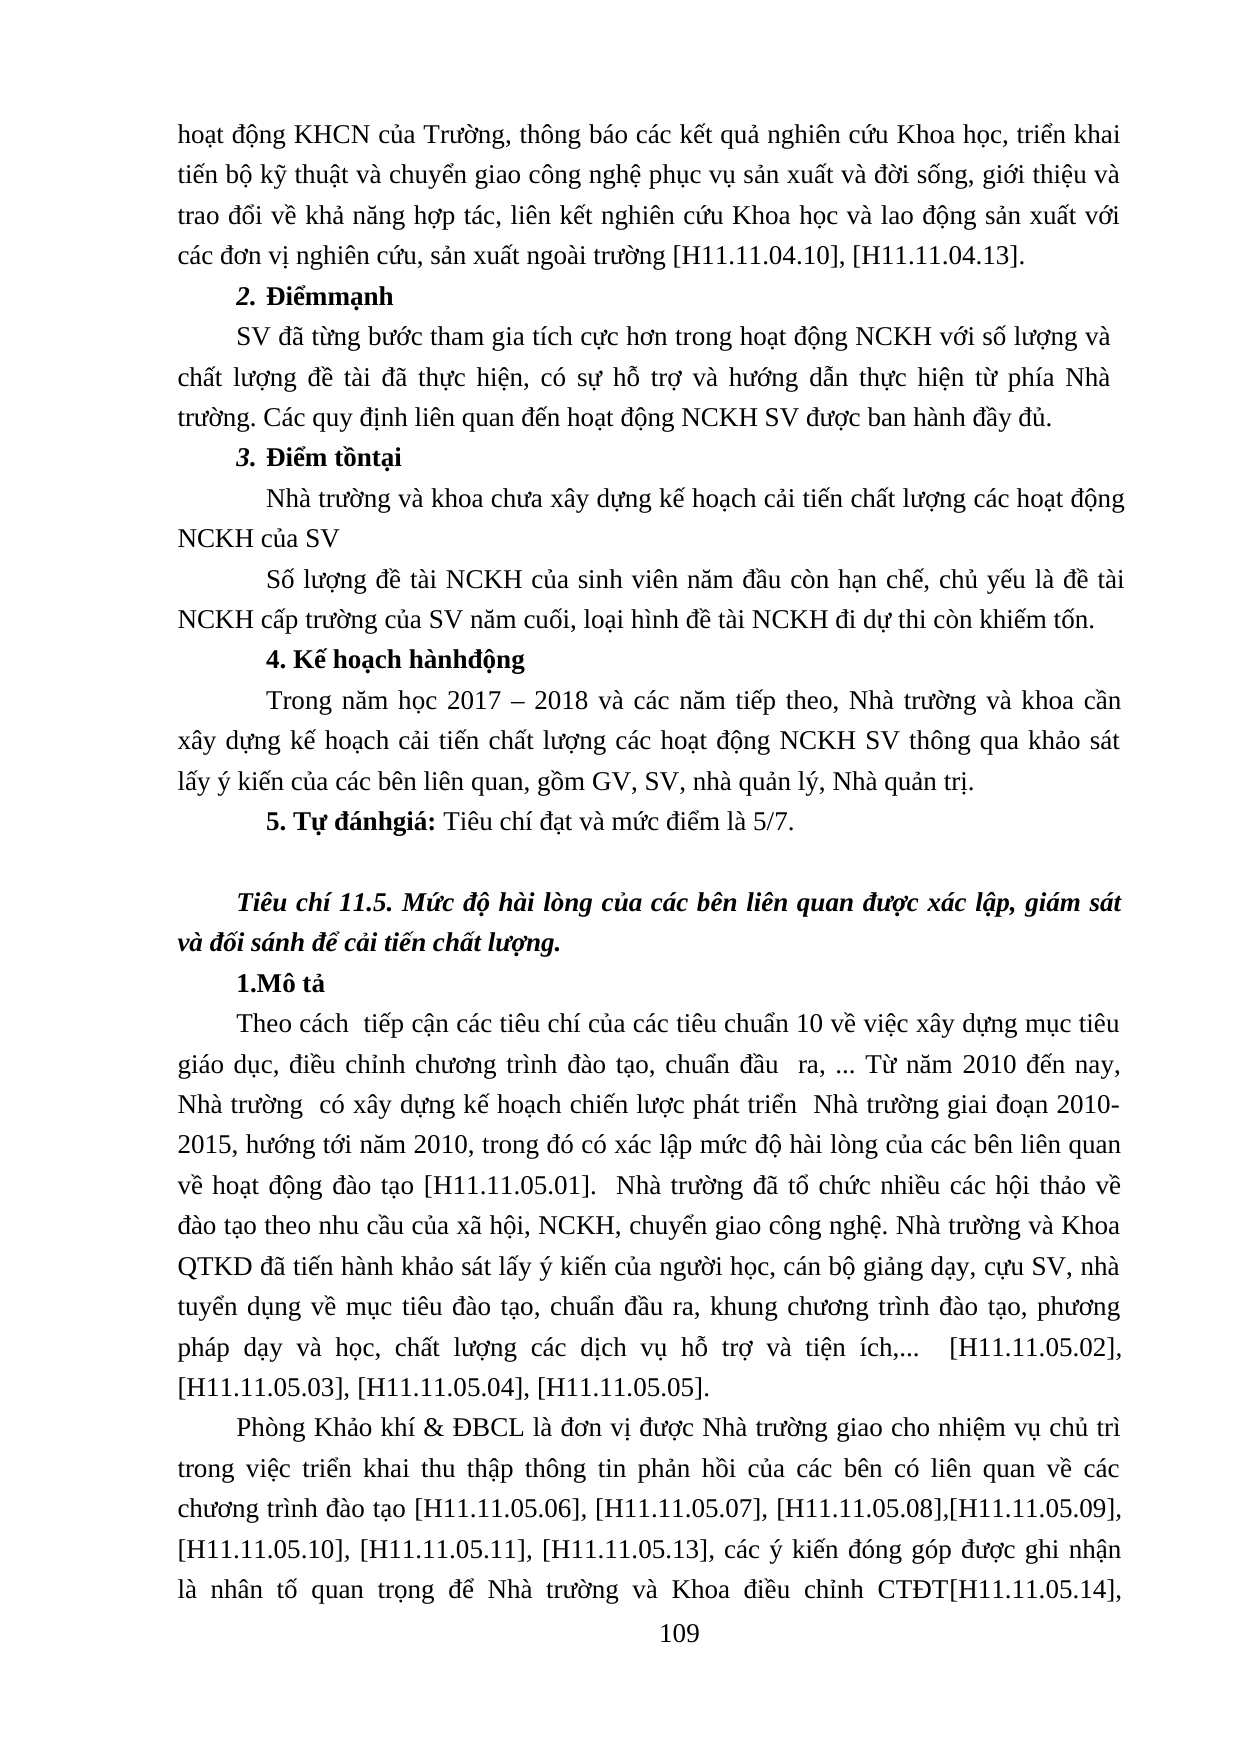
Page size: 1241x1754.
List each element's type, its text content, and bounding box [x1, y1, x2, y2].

text 4. Kế hoạch hànhđộng [177, 643, 1122, 675]
text Trong năm học 2017 – 2018 và các năm tiếp theo, Nhà trường và khoa cần xây dựng kế hoạch cải tiến chất lượng các hoạt động NCKH SV thông qua khảo sát lấy ý kiến của các bên liên quan, gồm GV, SV, nhà quản lý, Nhà quản trị. [177, 684, 1122, 796]
list Điểm tồntại [177, 441, 1082, 473]
text Theo cách tiếp cận các tiêu chí của các tiêu chuẩn 10 về việc xây dựng mục tiêu giáo dục, điều chỉnh chương trình đào tạo, chuẩn đầu ra, ... Từ năm 2010 đến nay, Nhà trường có xây dựng kế hoạch chiến lược phát triển Nhà trường giai đoạn 2010-2015, hướng tới năm 2010, trong đó có xác lập mức độ hài lòng của các bên liên quan về hoạt động đào tạo [H11.11.05.01]. Nhà trường đã tổ chức nhiều các hội thảo về đào tạo theo nhu cầu của xã hội, NCKH, chuyển giao công nghệ. Nhà trường và Khoa QTKD đã tiến hành khảo sát lấy ý kiến của người học, cán bộ giảng dạy, cựu SV, nhà tuyển dụng về mục tiêu đào tạo, chuẩn đầu ra, khung chương trình đào tạo, phương pháp dạy và học, chất lượng các dịch vụ hỗ trợ và tiện ích,... [H11.11.05.02], [H11.11.05.03], [H11.11.05.04], [H11.11.05.05]. [177, 1007, 1122, 1402]
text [177, 118, 1122, 271]
text SV đã từng bước tham gia tích cực hơn trong hoạt động NCKH với số lượng và chất lượng đề tài đã thực hiện, có sự hỗ trợ và hướng dẫn thực hiện từ phía Nhà trường. Các quy định liên quan đến hoạt động NCKH SV được ban hành đầy đủ. [177, 320, 1112, 432]
text Số lượng đề tài NCKH của sinh viên năm đầu còn hạn chế, chủ yếu là đề tài NCKH cấp trường của SV năm cuối, loại hình đề tài NCKH đi dự thi còn khiếm tốn. [177, 563, 1127, 634]
text 5. Tự đánhgiá: Tiêu chí đạt và mức điểm là 5/7. [177, 805, 1122, 836]
list Điểmmạnh [177, 280, 1082, 311]
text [177, 1411, 1122, 1604]
text 1.Mô tả [177, 967, 1122, 998]
subtitle Tiêu chí 11.5. Mức độ hài lòng của các bên liên quan được xác lập, giám sát và đối sánh để cải tiến chất lượng. [177, 886, 1122, 958]
text Nhà trường và khoa chưa xây dựng kế hoạch cải tiến chất lượng các hoạt động NCKH của SV [177, 482, 1127, 553]
